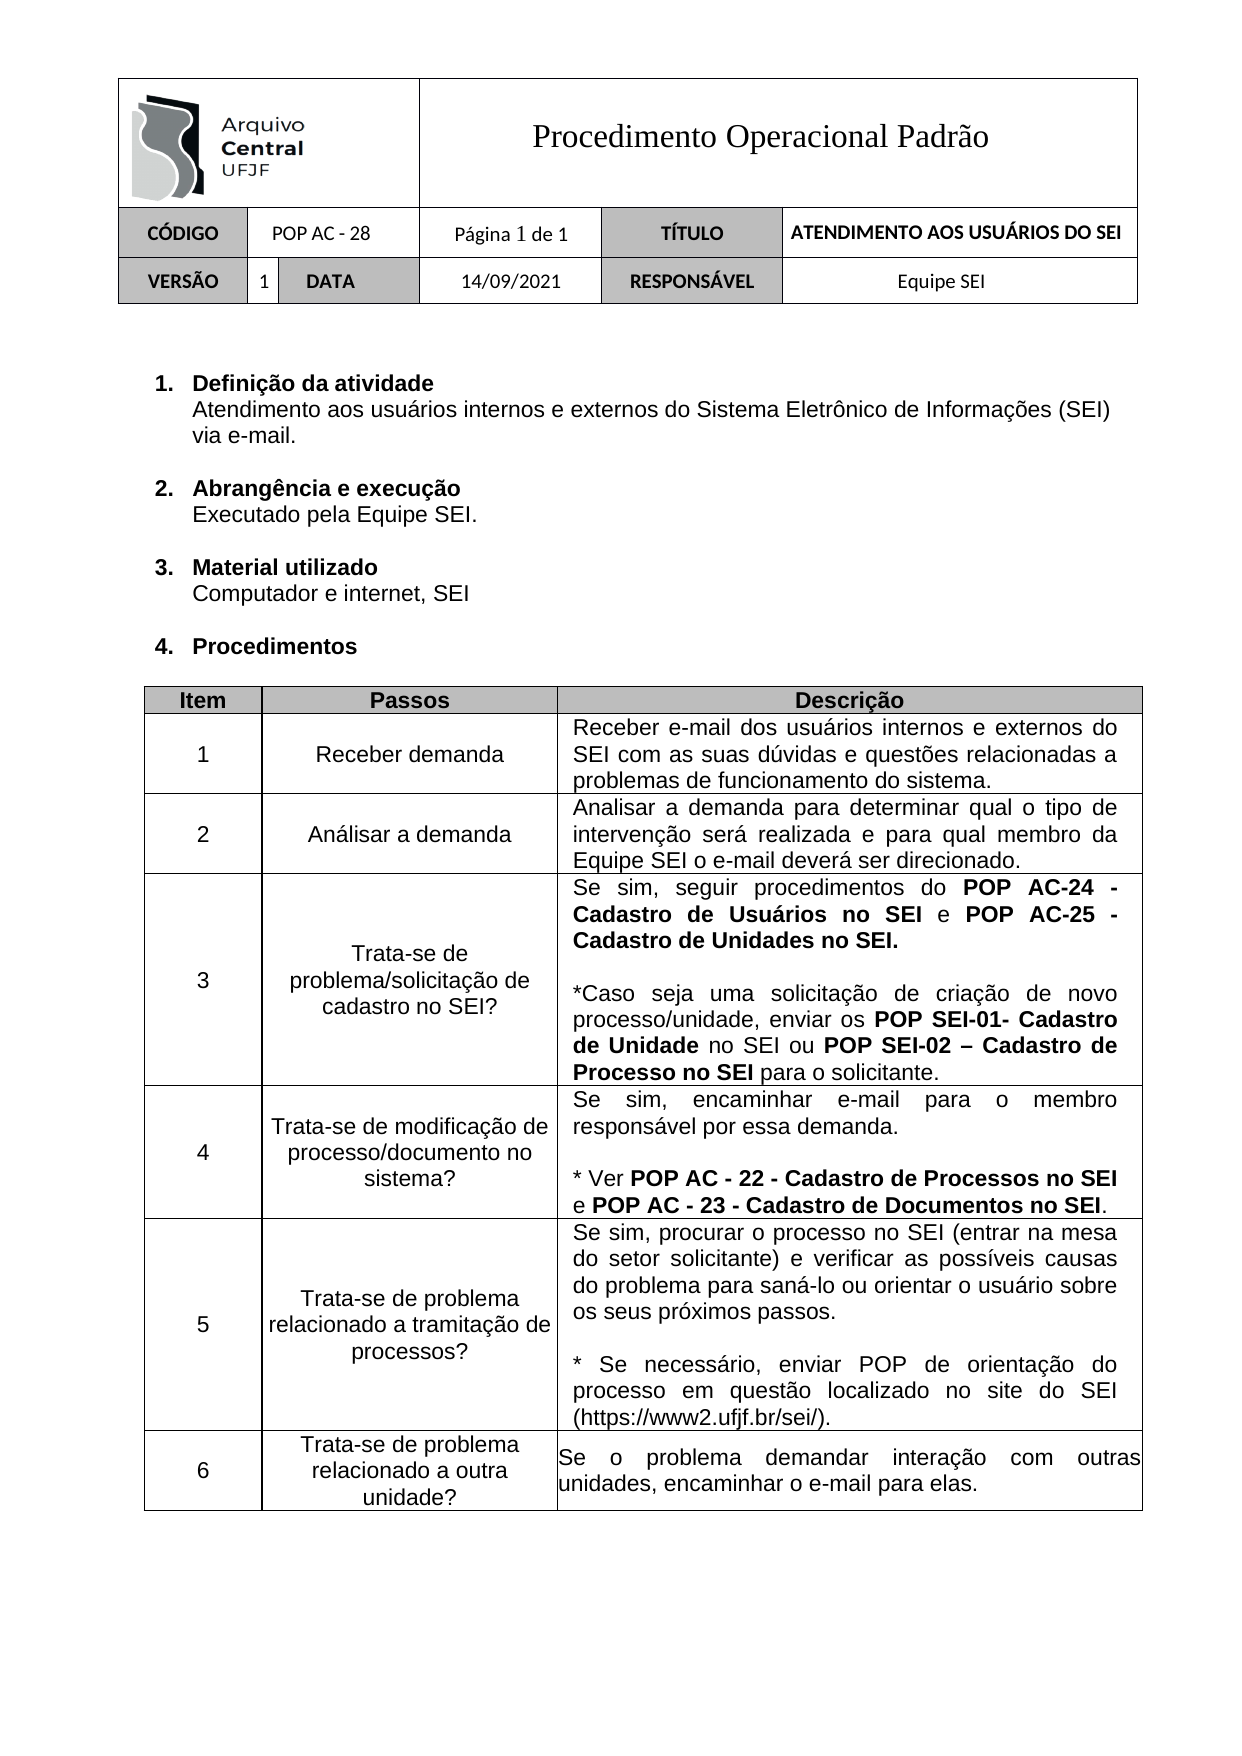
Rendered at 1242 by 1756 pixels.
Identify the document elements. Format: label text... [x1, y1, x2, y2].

table_cell Análisar a demanda [263, 794, 557, 873]
picture [118, 78, 350, 207]
table_cell Trata-se de problema/solicitação de cadastro no SEI? [263, 874, 557, 1085]
table_header Passos [263, 687, 557, 713]
table_cell Receber e-mail dos usuários internos e externos do SEI com as suas dúvidas e questões relacionadas a problemas de funcionamento do sistema. [558, 714, 1142, 793]
text Atendimento aos usuários internos e externos do Sistema Eletrônico de Informações (SEI) via e-mail. [192, 396, 1123, 448]
list Procedimentos [154, 633, 1123, 659]
table_cell Se sim, seguir procedimentos do POP AC-24 - Cadastro de Usuários no SEI e POP AC-25 - Cadastro de Unidades no SEI. *Caso seja uma solicitação de criação de novo processo/unidade, enviar os POP SEI-01- Cadastro de Unidade no SEI ou POP SEI-02 – Cadastro de Processo no SEI para o solicitante. [558, 874, 1142, 1085]
table_header Descrição [558, 687, 1142, 713]
list Material utilizado [154, 554, 1123, 580]
text Computador e internet, SEI [192, 580, 1123, 607]
table_cell Se sim, encaminhar e-mail para o membro responsável por essa demanda. * Ver POP AC - 22 - Cadastro de Processos no SEI e POP AC - 23 - Cadastro de Documentos no SEI. [558, 1086, 1142, 1218]
table_cell 5 [145, 1219, 261, 1430]
table_cell 6 [145, 1431, 261, 1510]
table_cell Trata-se de problema relacionado a tramitação de processos? [263, 1219, 557, 1430]
table_cell 1 [145, 714, 261, 793]
table_cell 2 [145, 794, 261, 873]
table_cell Se o problema demandar interação com outras unidades, encaminhar o e-mail para elas. [558, 1431, 1142, 1510]
table_cell 4 [145, 1086, 261, 1218]
table_cell Trata-se de modificação de processo/documento no sistema? [263, 1086, 557, 1218]
table_cell Trata-se de problema relacionado a outra unidade? [263, 1431, 557, 1510]
text Executado pela Equipe SEI. [192, 501, 1123, 528]
table_cell Analisar a demanda para determinar qual o tipo de intervenção será realizada e para qual membro da Equipe SEI o e-mail deverá ser direcionado. [558, 794, 1142, 873]
table_cell Se sim, procurar o processo no SEI (entrar na mesa do setor solicitante) e verificar as possíveis causas do problema para saná-lo ou orientar o usuário sobre os seus próximos passos. * Se necessário, enviar POP de orientação do processo em questão localizado no site do SEI (https://www2.ufjf.br/sei/). [558, 1219, 1142, 1430]
table_header Item [145, 687, 261, 713]
list Abrangência e execução [154, 475, 1123, 501]
table_cell 3 [145, 874, 261, 1085]
table_cell Receber demanda [263, 714, 557, 793]
list Definição da atividade [154, 369, 1123, 396]
